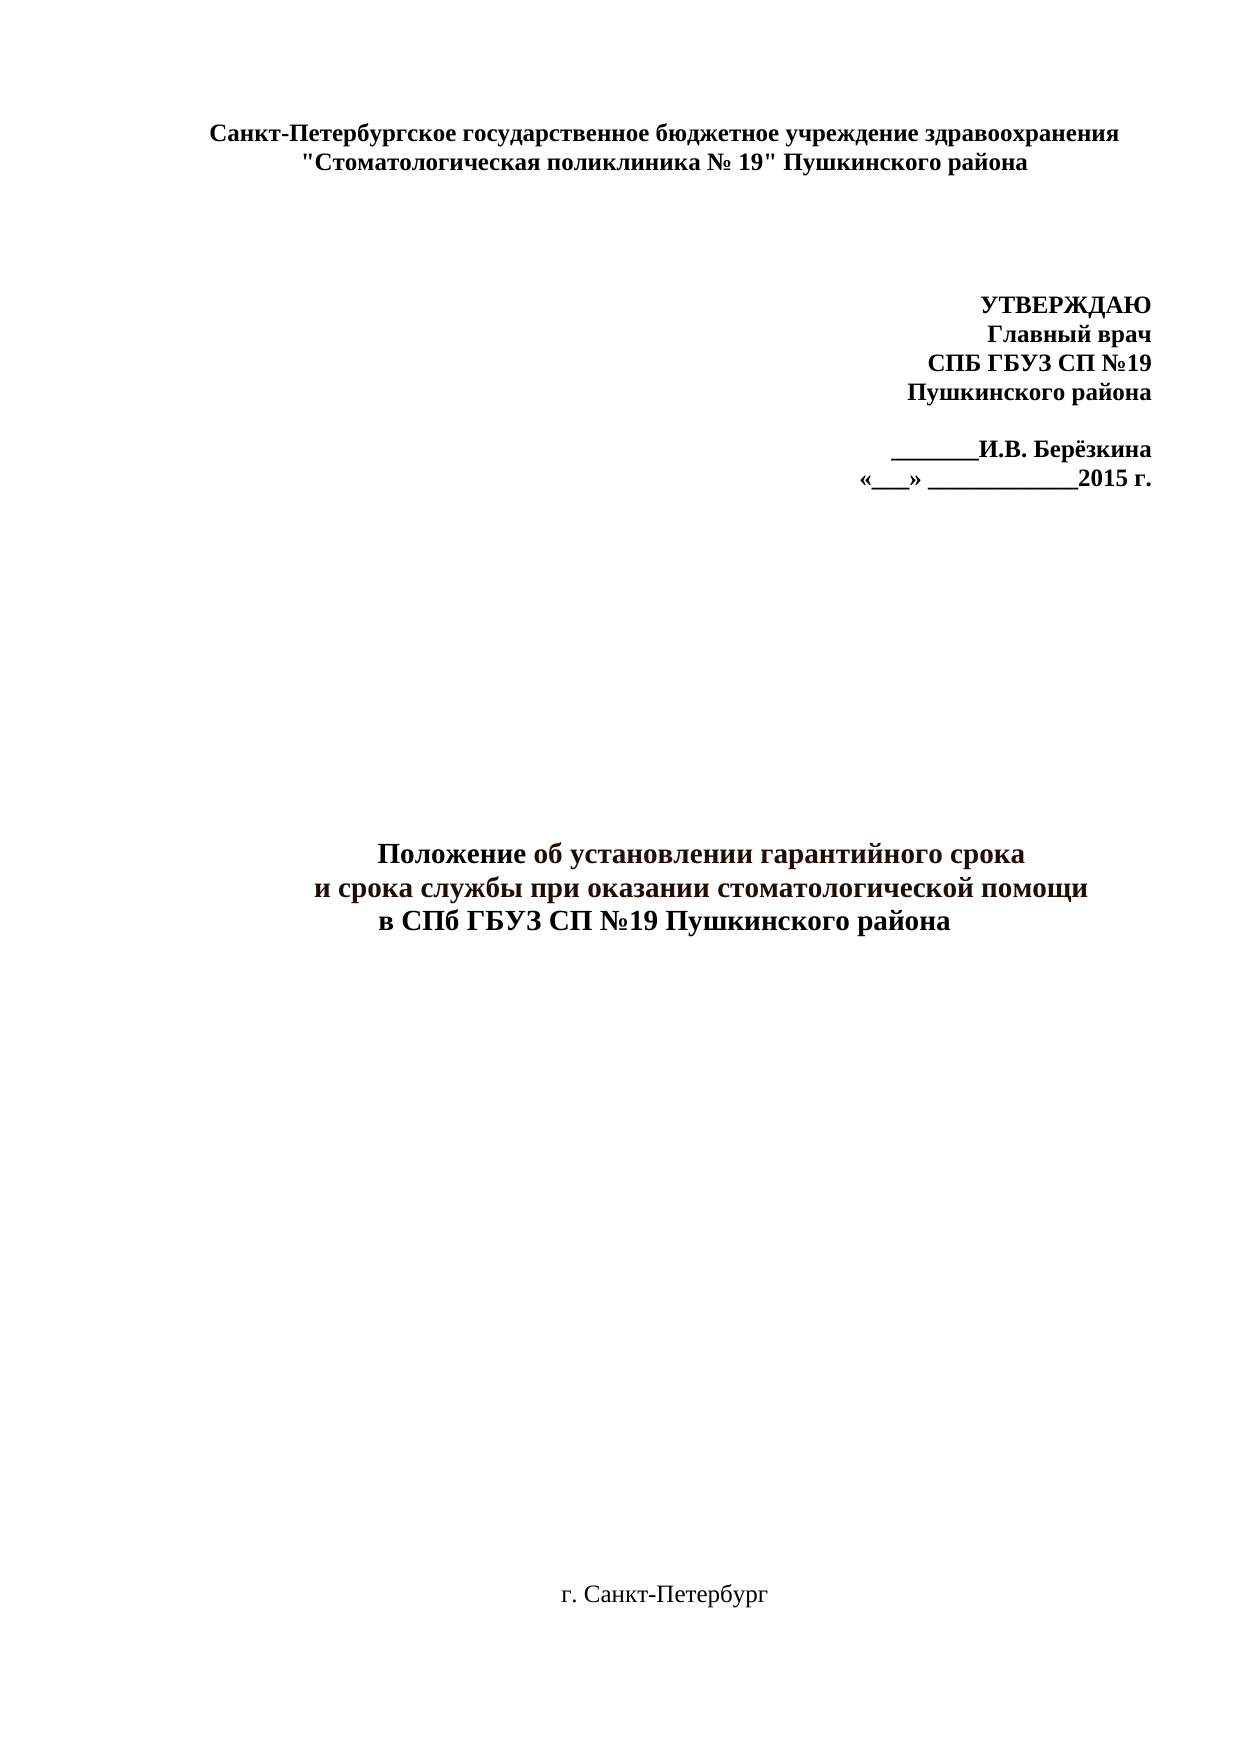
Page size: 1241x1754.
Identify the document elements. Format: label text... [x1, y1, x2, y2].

text Санкт-Петербургское государственное бюджетное учреждение здравоохранения "Стоматологическая поликлиника № 19" Пушкинского района [177, 118, 1152, 176]
text в СПб ГБУЗ СП №19 Пушкинского района [177, 903, 1152, 937]
text Положение об установлении гарантийного срока [177, 836, 1152, 870]
text Пушкинского района [177, 377, 1152, 406]
text УТВЕРЖДАЮ [177, 291, 1152, 319]
text г. Санкт-Петербург [177, 1579, 1152, 1608]
text СПБ ГБУЗ СП №19 [177, 348, 1152, 377]
text _______И.В. Берёзкина [177, 434, 1152, 463]
text и срока службы при оказании стоматологической помощи [177, 870, 1152, 903]
text «___» ____________2015 г. [177, 463, 1152, 492]
text Главный врач [177, 319, 1152, 348]
